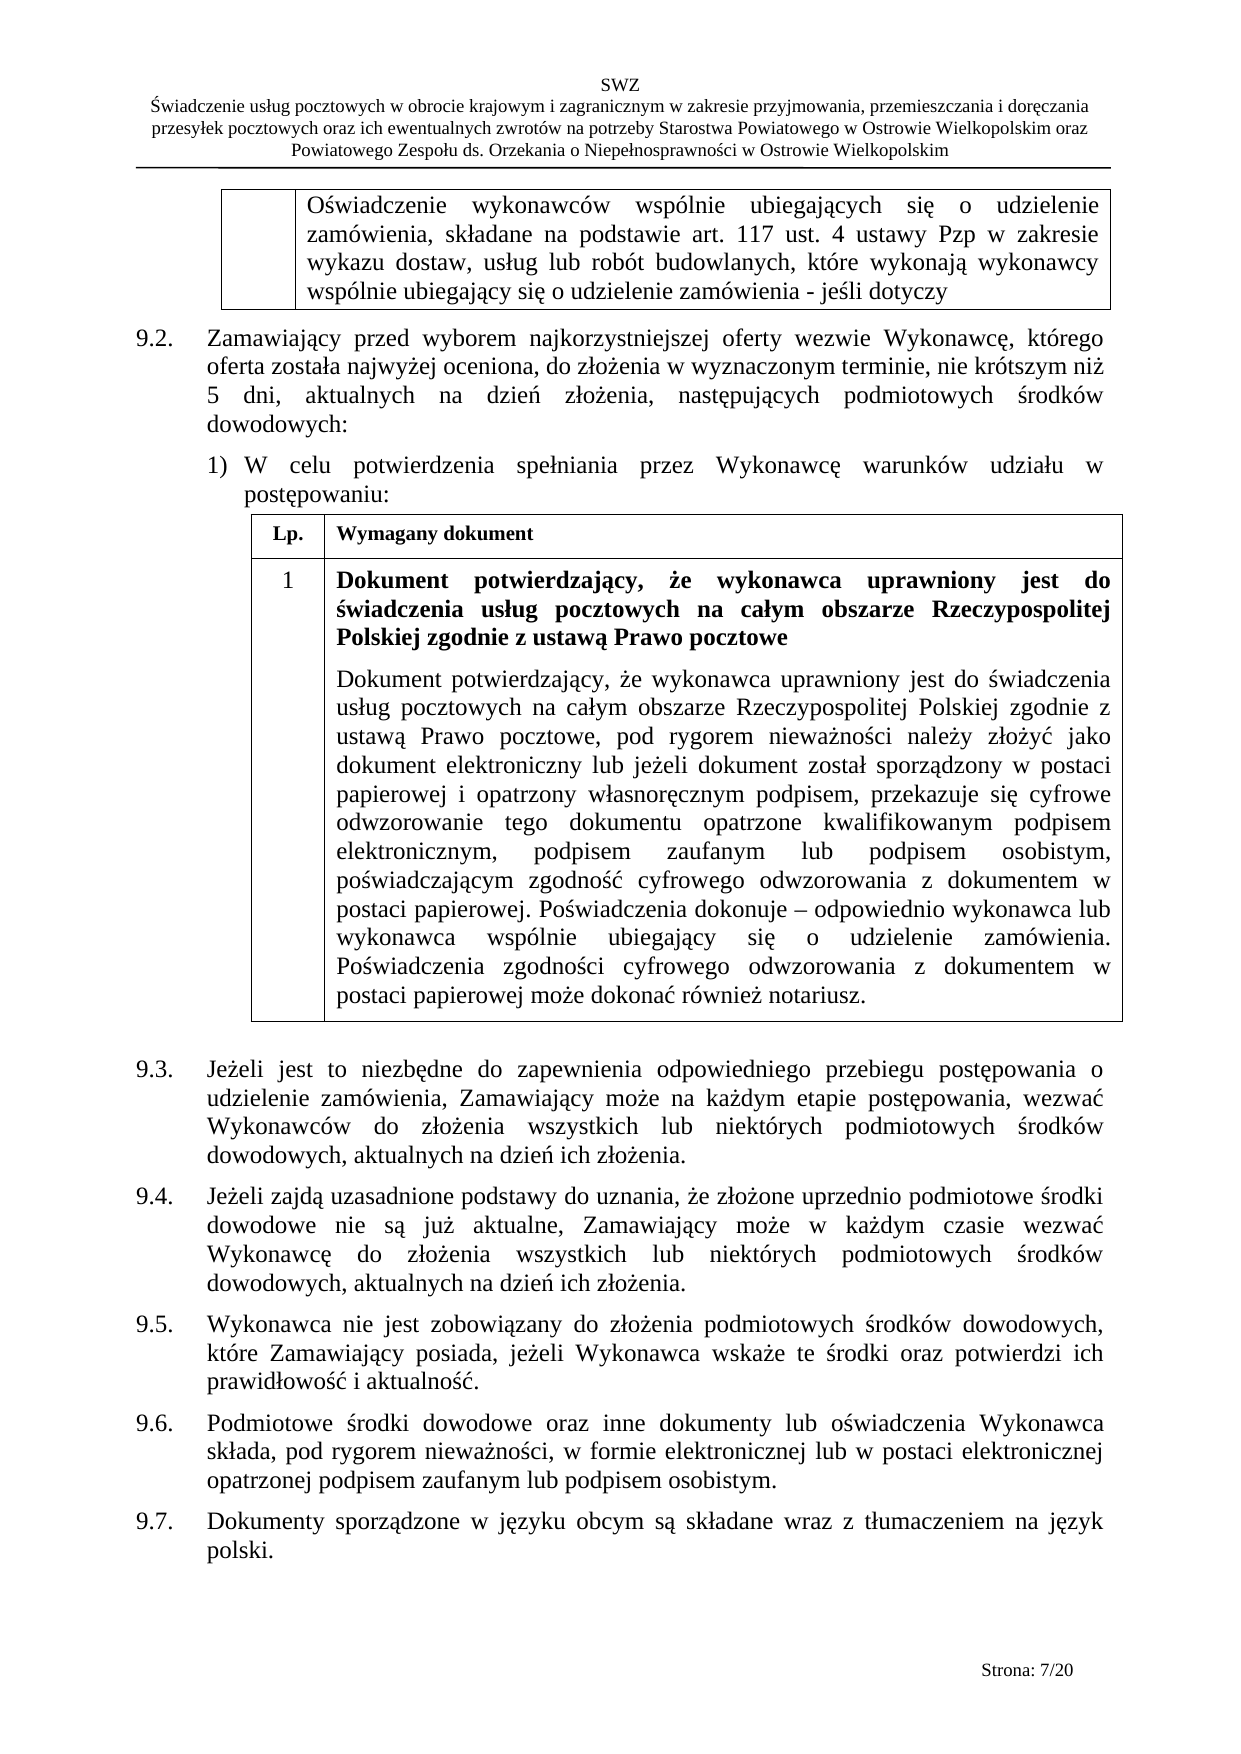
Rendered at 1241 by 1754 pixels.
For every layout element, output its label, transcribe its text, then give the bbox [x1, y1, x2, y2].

subtitle Jeżeli jest to niezbędne do zapewnienia odpowiedniego przebiegu postępowania o udzielenie zamówienia, Zamawiający może na każdym etapie postępowania, wezwać Wykonawców do złożenia wszystkich lub niektórych podmiotowych środków dowodowych, aktualnych na dzień ich złożenia. [136, 1054, 1104, 1169]
subtitle Podmiotowe środki dowodowe oraz inne dokumenty lub oświadczenia Wykonawca składa, pod rygorem nieważności, w formie elektronicznej lub w postaci elektronicznej opatrzonej podpisem zaufanym lub podpisem osobistym. [136, 1408, 1104, 1494]
table_cell 6 [222, 190, 295, 309]
subtitle Dokumenty sporządzone w języku obcym są składane wraz z tłumaczeniem na język polski. [136, 1506, 1104, 1564]
table_header Wymagany dokument [325, 515, 1122, 558]
table_cell 1 [252, 559, 324, 1021]
table_header Lp. [252, 515, 324, 558]
subtitle W celu potwierdzenia spełniania przez Wykonawcę warunków udziału w postępowaniu: [207, 450, 1104, 508]
subtitle Zamawiający przed wyborem najkorzystniejszej oferty wezwie Wykonawcę, którego oferta została najwyżej oceniona, do złożenia w wyznaczonym terminie, nie krótszym niż 5 dni, aktualnych na dzień złożenia, następujących podmiotowych środków dowodowych: [136, 323, 1104, 438]
subtitle Jeżeli zajdą uzasadnione podstawy do uznania, że złożone uprzednio podmiotowe środki dowodowe nie są już aktualne, Zamawiający może w każdym czasie wezwać Wykonawcę do złożenia wszystkich lub niektórych podmiotowych środków dowodowych, aktualnych na dzień ich złożenia. [136, 1181, 1104, 1296]
table_cell Dokument potwierdzający, że wykonawca uprawniony jest do świadczenia usług pocztowych na całym obszarze Rzeczypospolitej Polskiej zgodnie z ustawą Prawo pocztowe Dokument potwierdzający, że wykonawca uprawniony jest do świadczenia usług pocztowych na całym obszarze Rzeczypospolitej Polskiej zgodnie z ustawą Prawo pocztowe, pod rygorem nieważności należy złożyć jako dokument elektroniczny lub jeżeli dokument został sporządzony w postaci papierowej i opatrzony własnoręcznym podpisem, przekazuje się cyfrowe odwzorowanie tego dokumentu opatrzone kwalifikowanym podpisem elektronicznym, podpisem zaufanym lub podpisem osobistym, poświadczającym zgodność cyfrowego odwzorowania z dokumentem w postaci papierowej. Poświadczenia dokonuje – odpowiednio wykonawca lub wykonawca wspólnie ubiegający się o udzielenie zamówienia. Poświadczenia zgodności cyfrowego odwzorowania z dokumentem w postaci papierowej może dokonać również notariusz. [325, 559, 1122, 1021]
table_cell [296, 190, 1110, 309]
subtitle Wykonawca nie jest zobowiązany do złożenia podmiotowych środków dowodowych, które Zamawiający posiada, jeżeli Wykonawca wskaże te środki oraz potwierdzi ich prawidłowość i aktualność. [136, 1309, 1104, 1395]
